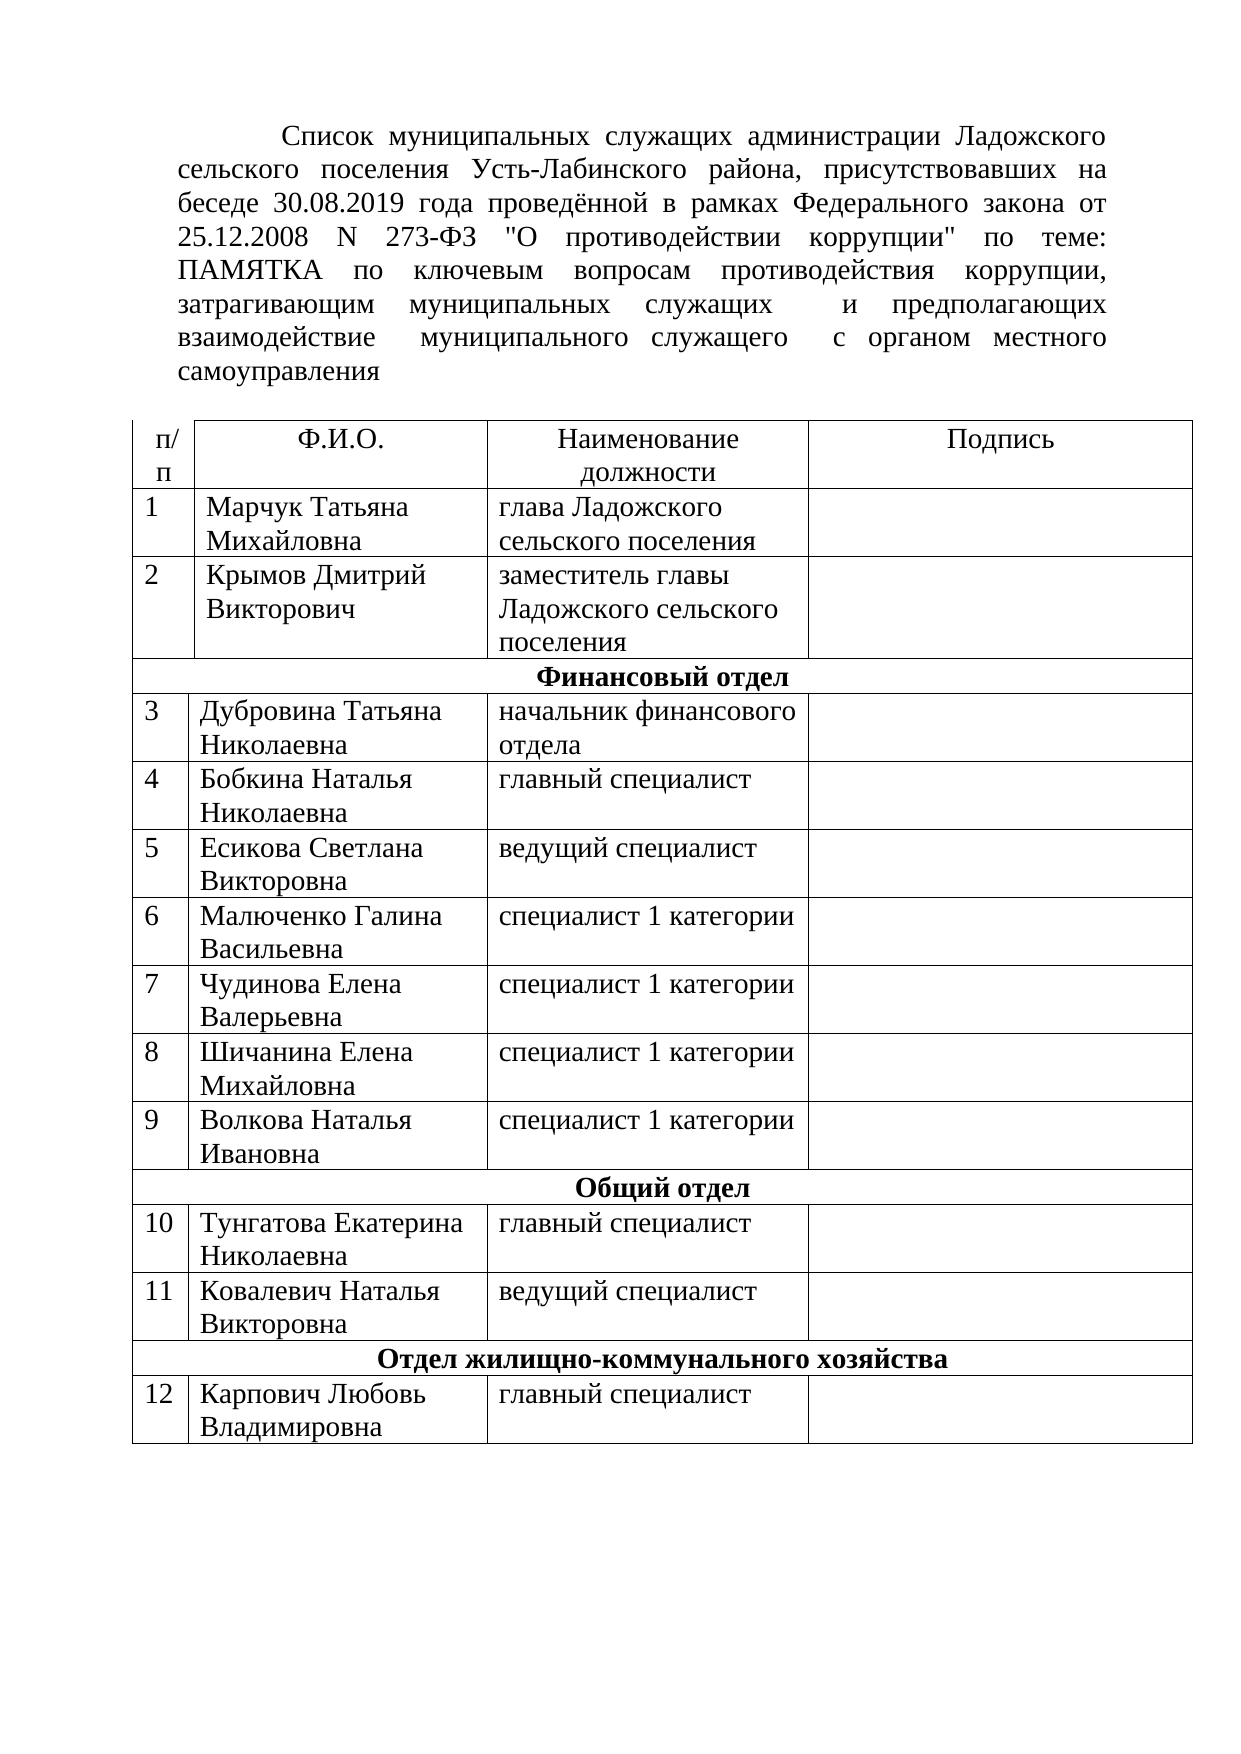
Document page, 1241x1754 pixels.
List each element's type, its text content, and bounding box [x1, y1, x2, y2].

table_cell Шичанина Елена Михайловна [189, 1034, 487, 1101]
table_cell [809, 557, 1192, 658]
table_cell [809, 489, 1192, 556]
table_cell [809, 898, 1192, 965]
table_cell 7 [133, 966, 188, 1033]
table_cell 1 [133, 489, 194, 556]
table_cell Бобкина Наталья Николаевна [189, 762, 487, 829]
table_cell п/п [133, 420, 194, 488]
table_cell Малюченко Галина Васильевна [189, 898, 487, 965]
table_cell Общий отдел [133, 1170, 1192, 1204]
table_cell 10 [133, 1205, 188, 1272]
table_cell специалист 1 категории [488, 1034, 808, 1101]
table_cell Есикова Светлана Викторовна [189, 830, 487, 897]
table_cell [809, 966, 1192, 1033]
table_cell [809, 830, 1192, 897]
table_cell [809, 1102, 1192, 1169]
table_cell ведущий специалист [488, 830, 808, 897]
table_cell главный специалист [488, 762, 808, 829]
table_cell [809, 1205, 1192, 1272]
table_cell Тунгатова Екатерина Николаевна [189, 1205, 487, 1272]
table_cell заместитель главы Ладожского сельского поселения [488, 557, 808, 658]
table_cell главный специалист [488, 1376, 808, 1443]
table_cell Наименование должности [488, 421, 808, 488]
table_cell Подпись [809, 421, 1192, 488]
table_cell главный специалист [488, 1205, 808, 1272]
table_cell 3 [133, 694, 188, 761]
table_cell [809, 1034, 1192, 1101]
table_cell 5 [133, 830, 188, 897]
table_cell Отдел жилищно-коммунального хозяйства [133, 1341, 1192, 1375]
table_cell специалист 1 категории [488, 966, 808, 1033]
table_cell специалист 1 категории [488, 898, 808, 965]
table_cell [809, 1376, 1192, 1443]
table_cell специалист 1 категории [488, 1102, 808, 1169]
table_cell Марчук Татьяна Михайловна [195, 489, 487, 556]
table_cell [809, 762, 1192, 829]
table_cell Крымов Дмитрий Викторович [195, 557, 487, 658]
text Список муниципальных служащих администрации Ладожского сельского поселения Усть-Лабинского района, присутствовавших на беседе 30.08.2019 года проведённой в рамках Федерального закона от 25.12.2008 N 273-ФЗ "О противодействии коррупции" по теме: ПАМЯТКА по ключевым вопросам противодействия коррупции, затрагивающим муниципальных служащих и предполагающих взаимодействие муниципального служащего с органом местного самоуправления [177, 118, 1107, 386]
table_cell [809, 694, 1192, 761]
table_cell 6 [133, 898, 188, 965]
table_cell 12 [133, 1376, 188, 1443]
table_cell ведущий специалист [488, 1273, 808, 1340]
table_cell 8 [133, 1034, 188, 1101]
table_cell Волкова Наталья Ивановна [189, 1102, 487, 1169]
table_cell Ковалевич Наталья Викторовна [189, 1273, 487, 1340]
table_cell начальник финансового отдела [488, 694, 808, 761]
table_cell Дубровина Татьяна Николаевна [189, 694, 487, 761]
table_cell Карпович Любовь Владимировна [189, 1376, 487, 1443]
table_cell 9 [133, 1102, 188, 1169]
table_cell Ф.И.О. [195, 421, 487, 488]
table_cell [809, 1273, 1192, 1340]
table_cell 2 [133, 557, 194, 658]
table_cell Чудинова Елена Валерьевна [189, 966, 487, 1033]
table_cell 4 [133, 762, 188, 829]
table_cell Финансовый отдел [133, 659, 1192, 692]
table_cell глава Ладожского сельского поселения [488, 489, 808, 556]
table_cell 11 [133, 1273, 188, 1340]
